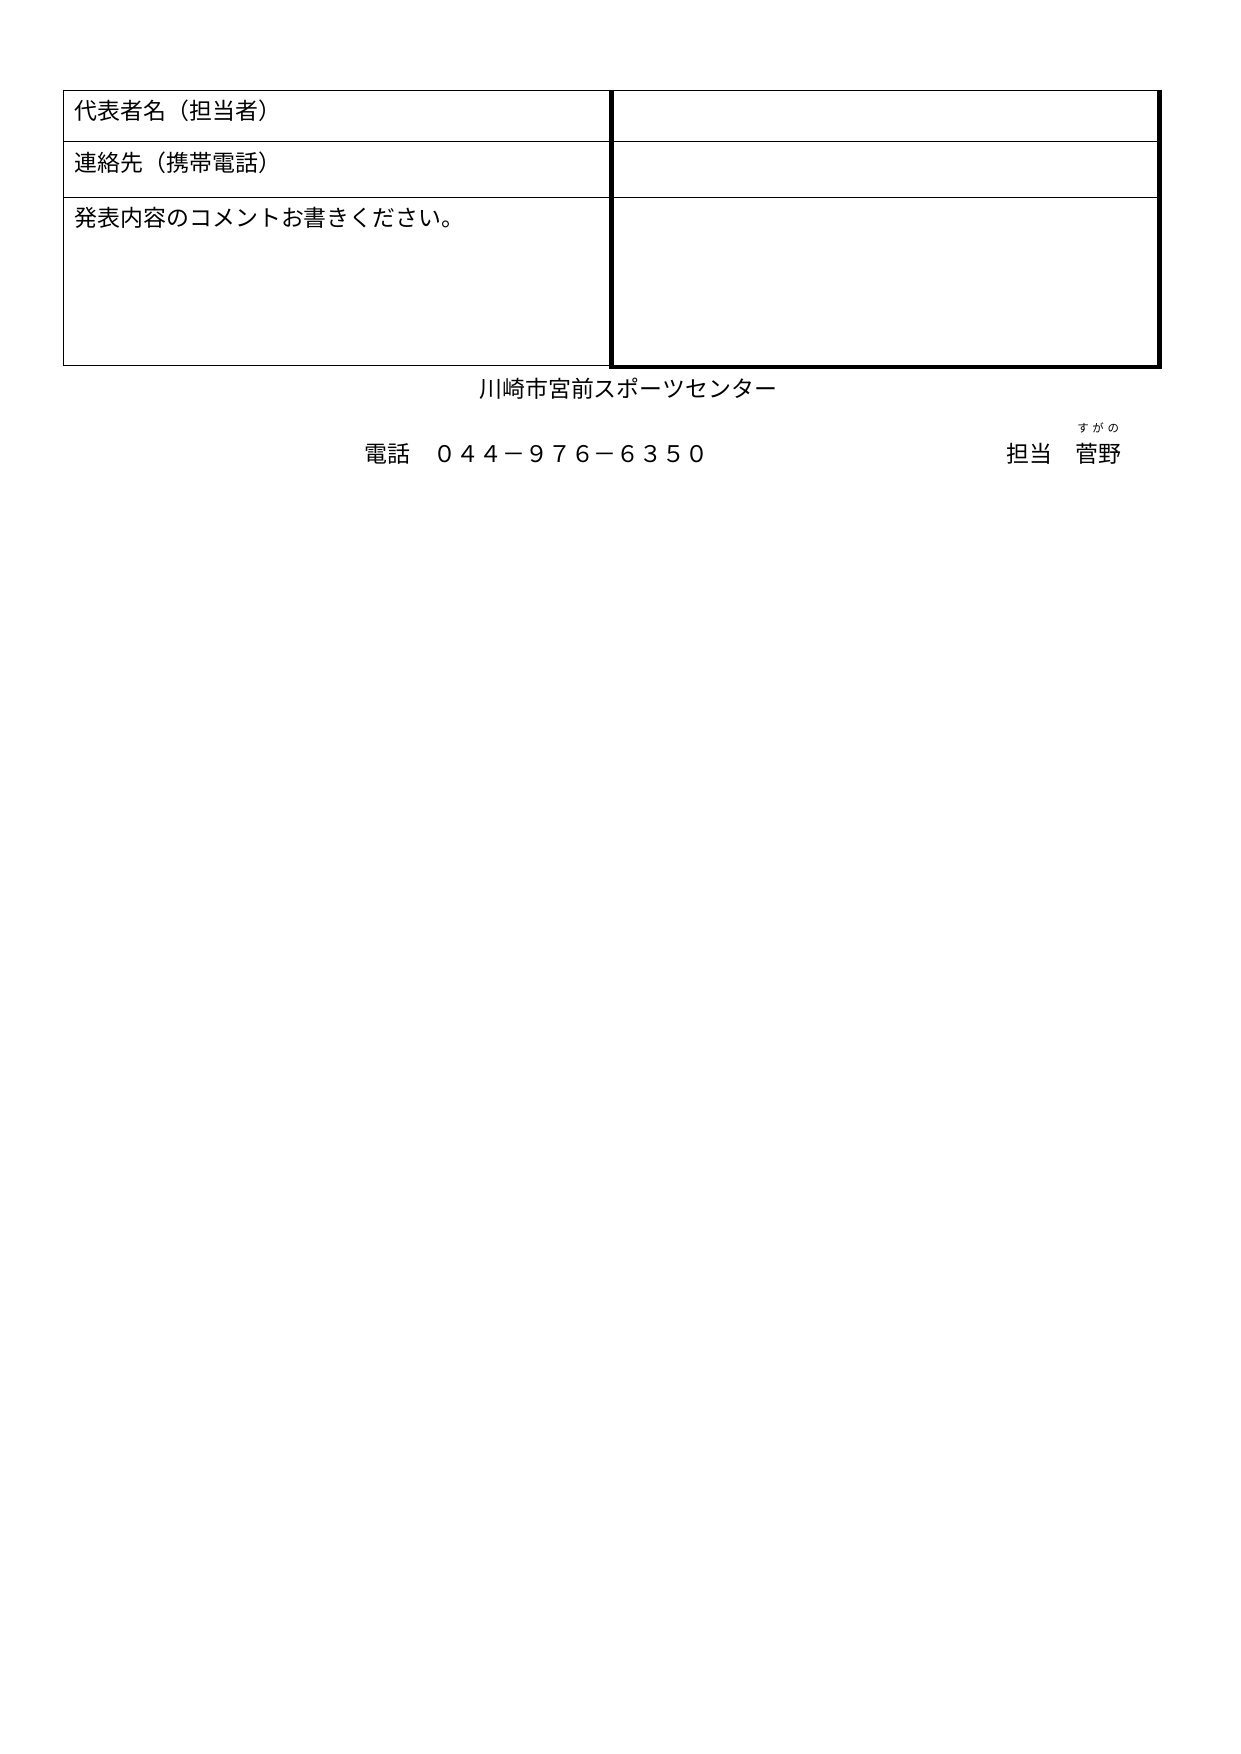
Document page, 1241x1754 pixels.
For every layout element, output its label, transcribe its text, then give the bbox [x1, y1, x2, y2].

table_cell 連絡先（携帯電話） [64, 142, 609, 197]
table_cell 代表者名（担当者） [64, 91, 609, 141]
text 川崎市宮前スポーツセンター [112, 369, 1165, 407]
table_cell [614, 91, 1157, 141]
table_cell [614, 142, 1157, 197]
table_cell 発表内容のコメントお書きください。 [64, 198, 609, 364]
text 電話 ０４４－９７６－６３５０ 担当 [112, 407, 1165, 482]
table_cell [614, 198, 1157, 364]
